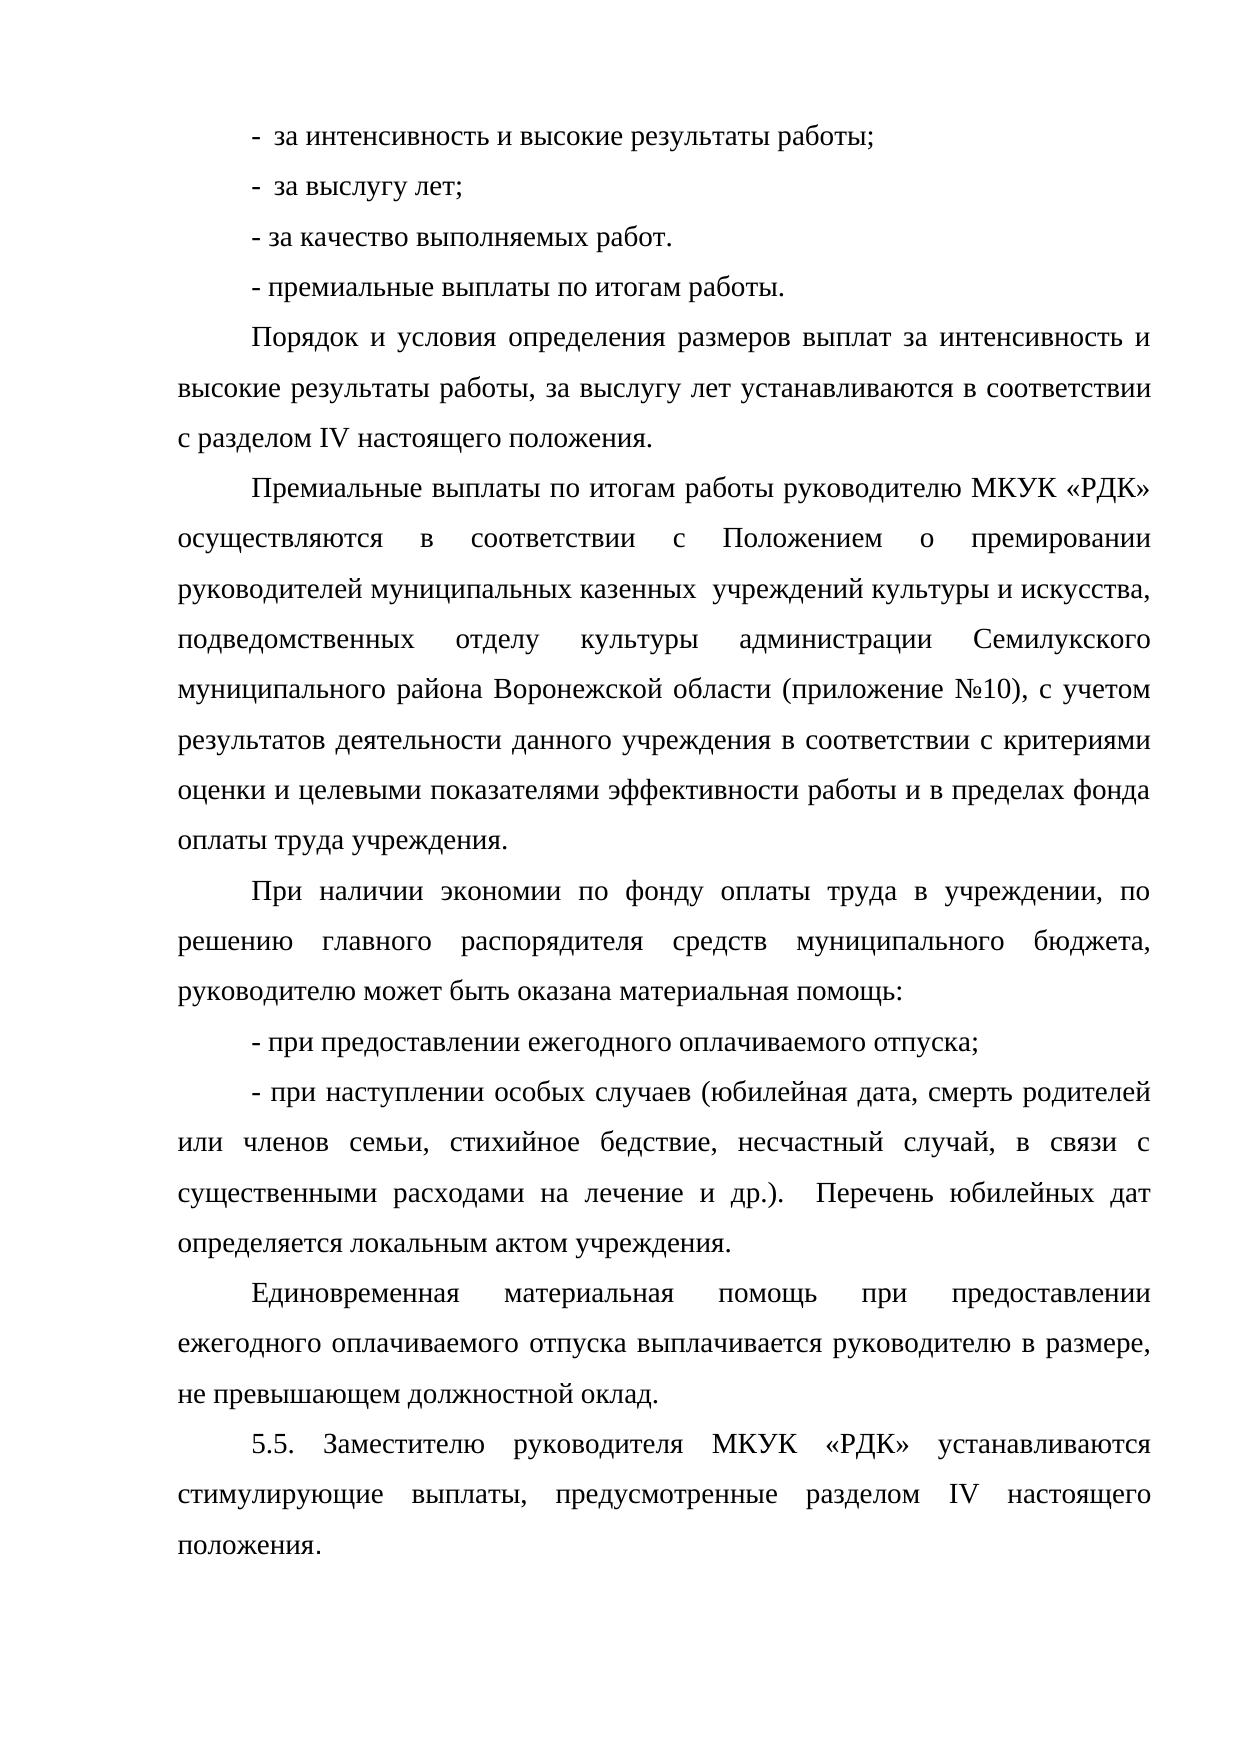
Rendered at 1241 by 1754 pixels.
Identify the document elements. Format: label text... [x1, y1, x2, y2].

text - за выслугу лет; [177, 168, 1152, 202]
text 5.5. Заместителю руководителя МКУК «РДК» устанавливаются стимулирующие выплаты, предусмотренные разделом IV настоящего положения. [177, 1426, 1152, 1561]
text - при предоставлении ежегодного оплачиваемого отпуска; [177, 1024, 1152, 1057]
text - за интенсивность и высокие результаты работы; [177, 118, 1152, 152]
text - премиальные выплаты по итогам работы. [177, 269, 1152, 303]
text Премиальные выплаты по итогам работы руководителю МКУК «РДК» осуществляются в соответствии с Положением о премировании руководителей муниципальных казенных учреждений культуры и искусства, подведомственных отделу культуры администрации Семилукского муниципального района Воронежской области (приложение №10), с учетом результатов деятельности данного учреждения в соответствии с критериями оценки и целевыми показателями эффективности работы и в пределах фонда оплаты труда учреждения. [177, 470, 1152, 856]
text Единовременная материальная помощь при предоставлении ежегодного оплачиваемого отпуска выплачивается руководителю в размере, не превышающем должностной оклад. [177, 1275, 1152, 1409]
text При наличии экономии по фонду оплаты труда в учреждении, по решению главного распорядителя средств муниципального бюджета, руководителю может быть оказана материальная помощь: [177, 873, 1152, 1007]
text - за качество выполняемых работ. [177, 219, 1152, 252]
text - при наступлении особых случаев (юбилейная дата, смерть родителей или членов семьи, стихийное бедствие, несчастный случай, в связи с существенными расходами на лечение и др.). Перечень юбилейных дат определяется локальным актом учреждения. [177, 1074, 1152, 1258]
text Порядок и условия определения размеров выплат за интенсивность и высокие результаты работы, за выслугу лет устанавливаются в соответствии с разделом IV настоящего положения. [177, 319, 1152, 453]
